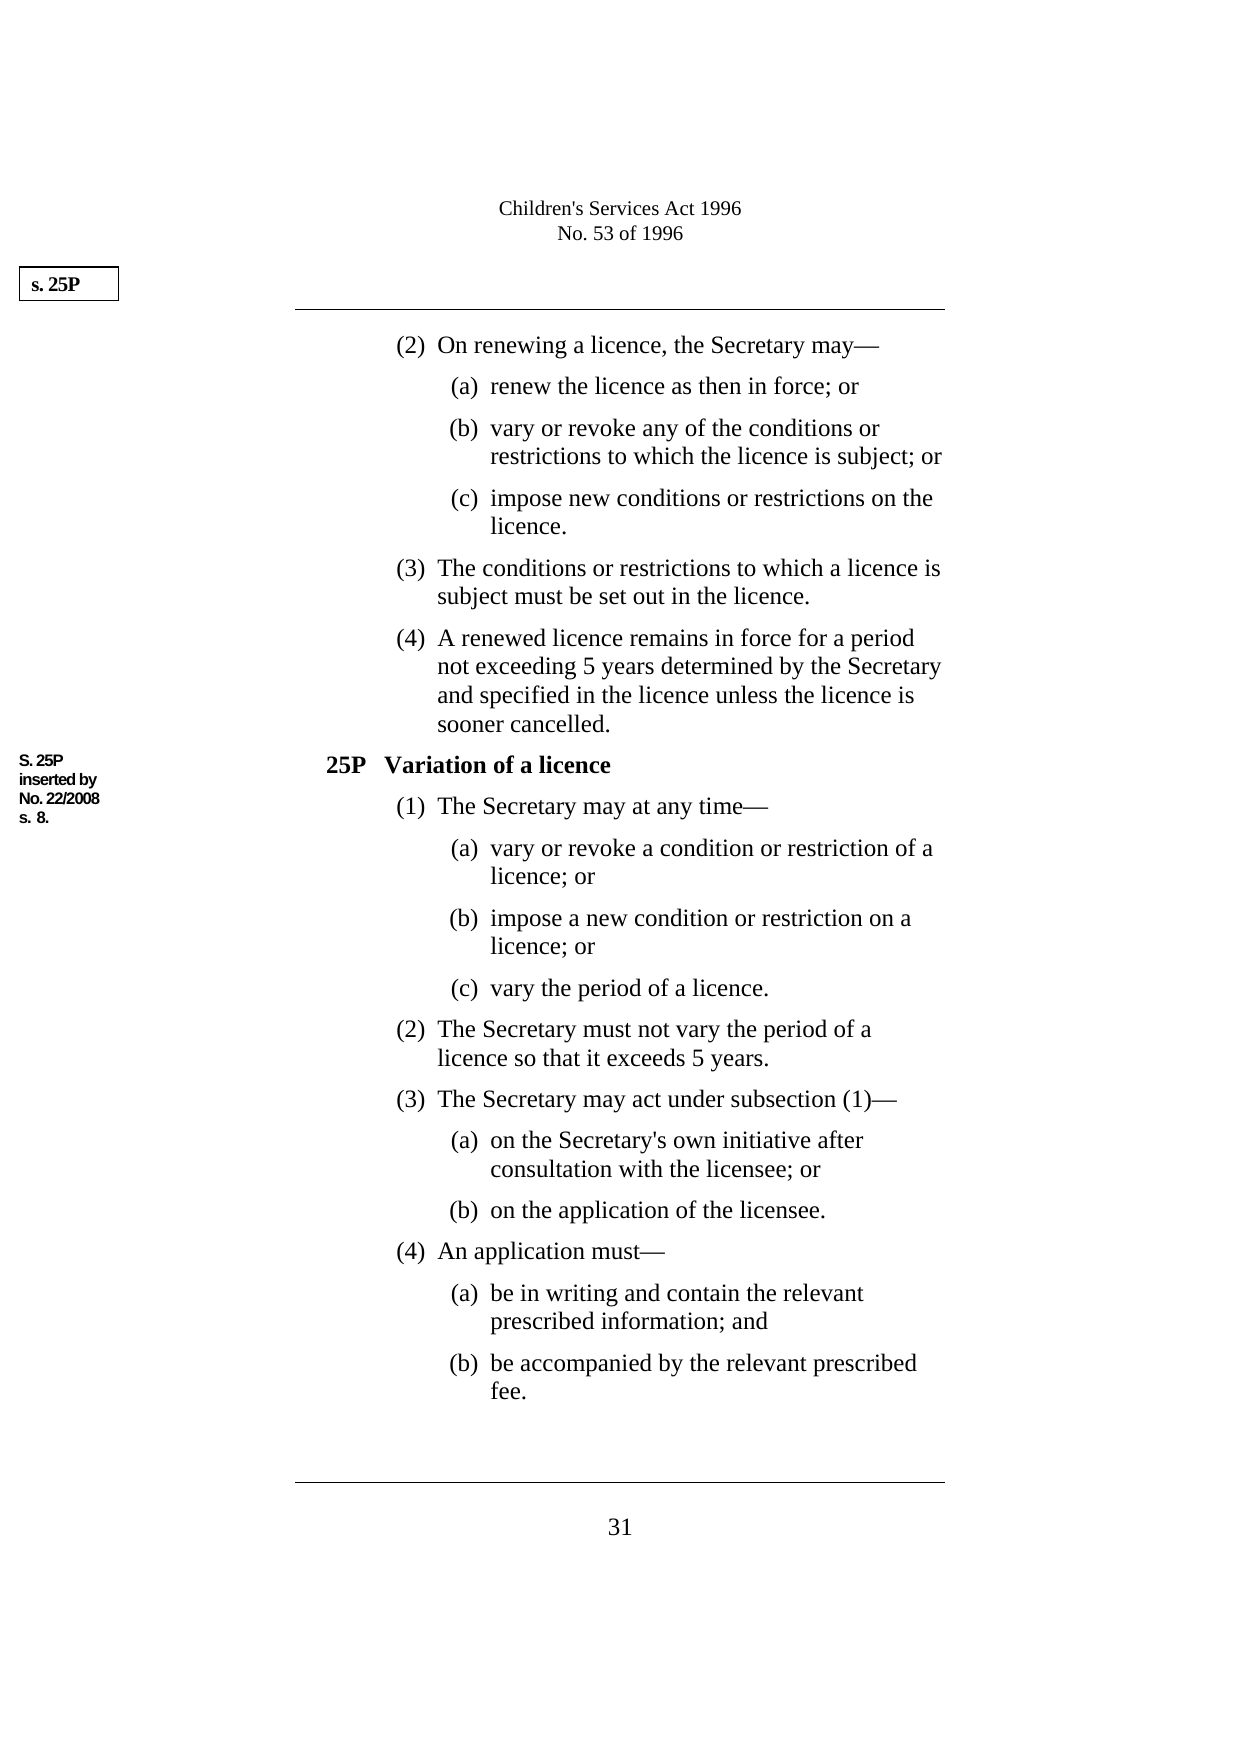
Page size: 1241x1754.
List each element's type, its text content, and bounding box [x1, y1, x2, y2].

subtitle (a) be in writing and contain the relevant prescribed information; and [295, 1278, 945, 1335]
subtitle (1) The Secretary may at any time— [295, 791, 945, 820]
subtitle (a) vary or revoke a condition or restriction of a licence; or [295, 833, 945, 890]
subtitle (a) renew the licence as then in force; or [295, 371, 945, 400]
text s. 25P [29, 269, 118, 298]
subtitle (3) The Secretary may act under subsection (1)— [295, 1084, 945, 1113]
subtitle (4) An application must— [295, 1236, 945, 1265]
subtitle (2) On renewing a licence, the Secretary may— [295, 330, 945, 359]
subtitle (b) vary or revoke any of the conditions or restrictions to which the licence is subject; or [295, 413, 945, 470]
subtitle 25P Variation of a licence [295, 750, 945, 779]
subtitle (a) on the Secretary's own initiative after consultation with the licensee; or [295, 1125, 945, 1183]
subtitle (c) vary the period of a licence. [295, 973, 945, 1001]
subtitle (c) impose new conditions or restrictions on the licence. [295, 483, 945, 540]
text S. 25P inserted by No. 22/2008 s. 8. [19, 750, 119, 827]
subtitle (3) The conditions or restrictions to which a licence is subject must be set out in the licence. [295, 553, 945, 610]
subtitle (4) A renewed licence remains in force for a period not exceeding 5 years determined by the Secretary and specified in the licence unless the licence is sooner cancelled. [295, 623, 945, 738]
subtitle (2) The Secretary must not vary the period of a licence so that it exceeds 5 years. [295, 1014, 945, 1071]
subtitle (b) impose a new condition or restriction on a licence; or [295, 903, 945, 960]
subtitle (b) be accompanied by the relevant prescribed fee. [295, 1348, 945, 1405]
subtitle (b) on the application of the licensee. [295, 1195, 945, 1224]
